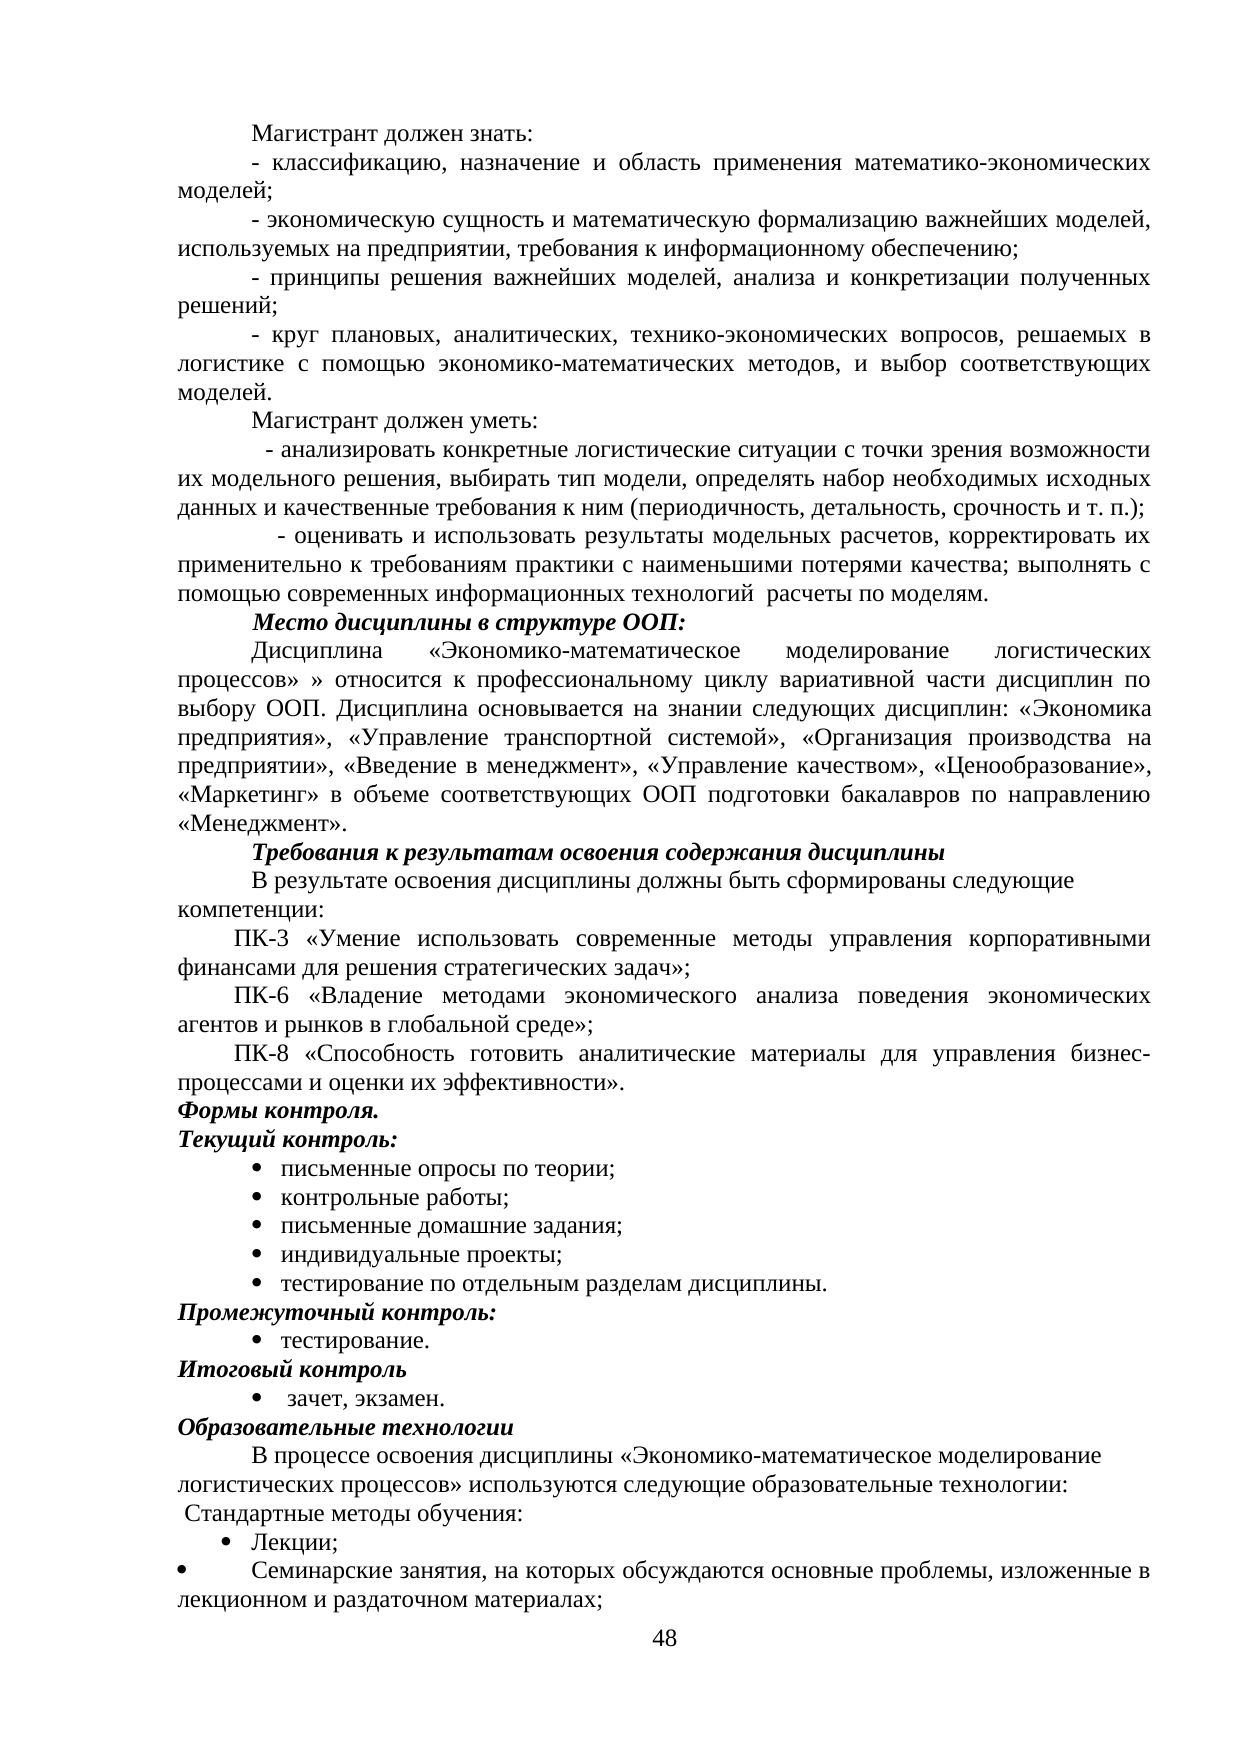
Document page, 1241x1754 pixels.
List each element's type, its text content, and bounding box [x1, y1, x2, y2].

text Формы контроля. [177, 1096, 1152, 1124]
text ПК-6 «Владение методами экономического анализа поведения экономических агентов и рынков в глобальной среде»; [177, 981, 1152, 1038]
text Стандартные методы обучения: [184, 1498, 1152, 1527]
text - круг плановых, аналитических, технико-экономических вопросов, решаемых в логистике с помощью экономико-математических методов, и выбор соответствующих моделей. [177, 319, 1152, 406]
list Лекции; [222, 1527, 1152, 1556]
list Семинарские занятия, на которых обсуждаются основные проблемы, изложенные в лекционном и раздаточном материалах; [177, 1556, 1152, 1613]
text Требования к результатам освоения содержания дисциплины [177, 837, 1152, 866]
text - экономическую сущность и математическую формализацию важнейших моделей, используемых на предприятии, требования к информационному обеспечению; [177, 204, 1152, 262]
list тестирование. [177, 1326, 1152, 1354]
list контрольные работы; [177, 1182, 1152, 1211]
text Место дисциплины в структуре ООП: [177, 607, 1152, 636]
text ПК-8 «Способность готовить аналитические материалы для управления бизнес-процессами и оценки их эффективности». [177, 1038, 1152, 1096]
list письменные домашние задания; [177, 1211, 1152, 1239]
text Магистрант должен знать: [177, 118, 1152, 147]
text Текущий контроль: [177, 1124, 1152, 1153]
list зачет, экзамен. [177, 1383, 1152, 1412]
text ПК-3 «Умение использовать современные методы управления корпоративными финансами для решения стратегических задач»; [177, 923, 1152, 981]
text Итоговый контроль [177, 1354, 1152, 1383]
text - принципы решения важнейших моделей, анализа и конкретизации полученных решений; [177, 262, 1152, 319]
text - классификацию, назначение и область применения математико-экономических моделей; [177, 147, 1152, 204]
text - анализировать конкретные логистические ситуации с точки зрения возможности их модельного решения, выбирать тип модели, определять набор необходимых исходных данных и качественные требования к ним (периодичность, детальность, срочность и т. п.); [177, 434, 1152, 521]
text Образовательные технологии [177, 1412, 1152, 1441]
text В результате освоения дисциплины должны быть сформированы следующие компетенции: [177, 866, 1152, 923]
list письменные опросы по теории; [177, 1153, 1152, 1182]
text Магистрант должен уметь: [177, 406, 1152, 434]
text В процессе освоения дисциплины «Экономико-математическое моделирование логистических процессов» используются следующие образовательные технологии: [177, 1441, 1152, 1498]
text Дисциплина «Экономико-математическое моделирование логистических процессов» » относится к профессиональному циклу вариативной части дисциплин по выбору ООП. Дисциплина основывается на знании следующих дисциплин: «Экономика предприятия», «Управление транспортной системой», «Организация производства на предприятии», «Введение в менеджмент», «Управление качеством», «Ценообразование», «Маркетинг» в объеме соответствующих ООП подготовки бакалавров по направлению «Менеджмент». [177, 636, 1152, 837]
list индивидуальные проекты; [177, 1239, 1152, 1268]
list тестирование по отдельным разделам дисциплины. [177, 1268, 1152, 1297]
text - оценивать и использовать результаты модельных расчетов, корректировать их применительно к требованиям практики с наименьшими потерями качества; выполнять с помощью современных информационных технологий расчеты по моделям. [177, 521, 1152, 607]
text Промежуточный контроль: [177, 1297, 1152, 1326]
